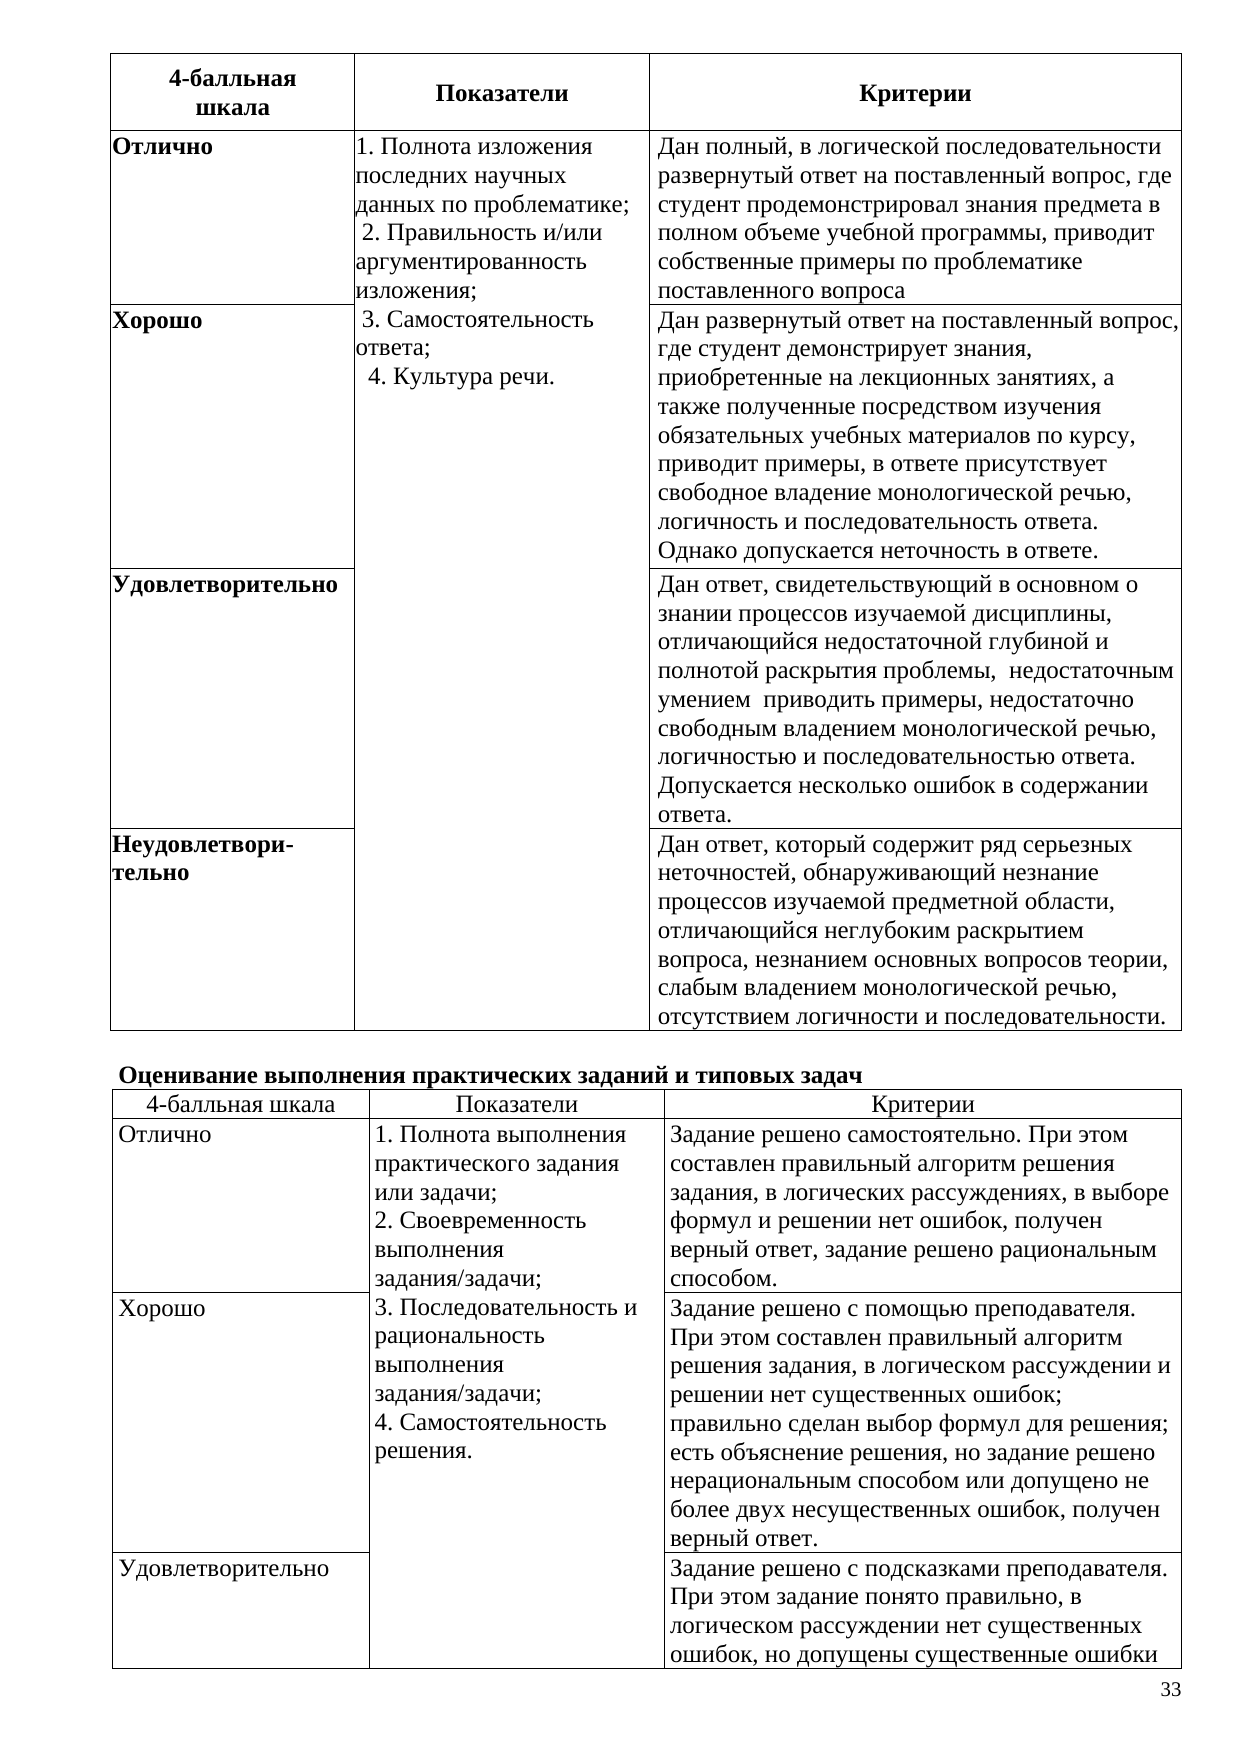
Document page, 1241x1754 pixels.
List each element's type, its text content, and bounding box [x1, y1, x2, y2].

table_header 4-балльная шкала [111, 54, 354, 130]
table_cell Дан ответ, свидетельствующий в основном о знании процессов изучаемой дисциплины, отличающийся недостаточной глубиной и полнотой раскрытия проблемы, недостаточным умением приводить примеры, недостаточно свободным владением монологической речью, логичностью и последовательностью ответа. Допускается несколько ошибок в содержании ответа. [732, 569, 1181, 828]
table_cell Неудовлетворительно [111, 829, 354, 1030]
table_header 4-балльная шкала [113, 1090, 369, 1118]
table_cell Дан развернутый ответ на поставленный вопрос, где студент демонстрирует знания, приобретенные на лекционных занятиях, а также полученные посредством изучения обязательных учебных материалов по курсу, приводит примеры, в ответе присутствует свободное владение монологической речью, логичность и последовательность ответа. Однако допускается неточность в ответе. [650, 305, 1181, 568]
table_cell Задание решено с помощью преподавателя. При этом составлен правильный алгоритм решения задания, в логическом рассуждении и решении нет существенных ошибок; правильно сделан выбор формул для решения; есть объяснение решения, но задание решено нерациональным способом или допущено не более двух несущественных ошибок, получен верный ответ. [665, 1293, 1181, 1552]
table_header Показатели [370, 1090, 664, 1118]
table_cell Дан ответ, который содержит ряд серьезных неточностей, обнаруживающий незнание процессов изучаемой предметной области, отличающийся неглубоким раскрытием вопроса, незнанием основных вопросов теории, слабым владением монологической речью, отсутствием логичности и последовательности. [650, 829, 1181, 1030]
table_cell Удовлетворительно [111, 569, 354, 828]
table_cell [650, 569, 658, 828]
table_cell 1. Полнота выполнения практического задания или задачи; 2. Своевременность выполнения задания/задачи; 3. Последовательность и рациональность выполнения задания/задачи; 4. Самостоятельность решения. [370, 1119, 664, 1668]
table_cell Отлично [111, 131, 354, 304]
table_cell Дан полный, в логической последовательности развернутый ответ на поставленный вопрос, где студент продемонстрировал знания предмета в полном объеме учебной программы, приводит собственные примеры по проблематике поставленного вопроса [650, 131, 1181, 304]
table_header Критерии [665, 1090, 1181, 1118]
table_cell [665, 1553, 1181, 1668]
table_cell Хорошо [113, 1293, 369, 1552]
table_cell 1. Полнота изложения последних научных данных по проблематике; 2. Правильность и/или аргументированность изложения; 3. Самостоятельность ответа; 4. Культура речи. [355, 131, 649, 1030]
text Оценивание выполнения практических заданий и типовых задач [118, 1060, 1181, 1088]
table_cell Хорошо [111, 305, 354, 568]
table_cell Задание решено самостоятельно. При этом составлен правильный алгоритм решения задания, в логических рассуждениях, в выборе формул и решении нет ошибок, получен верный ответ, задание решено рациональным способом. [665, 1119, 1181, 1292]
table_header Критерии [650, 54, 1181, 130]
table_cell Удовлетворительно [113, 1553, 369, 1668]
table_cell Отлично [113, 1119, 369, 1292]
table_header Показатели [355, 54, 649, 130]
